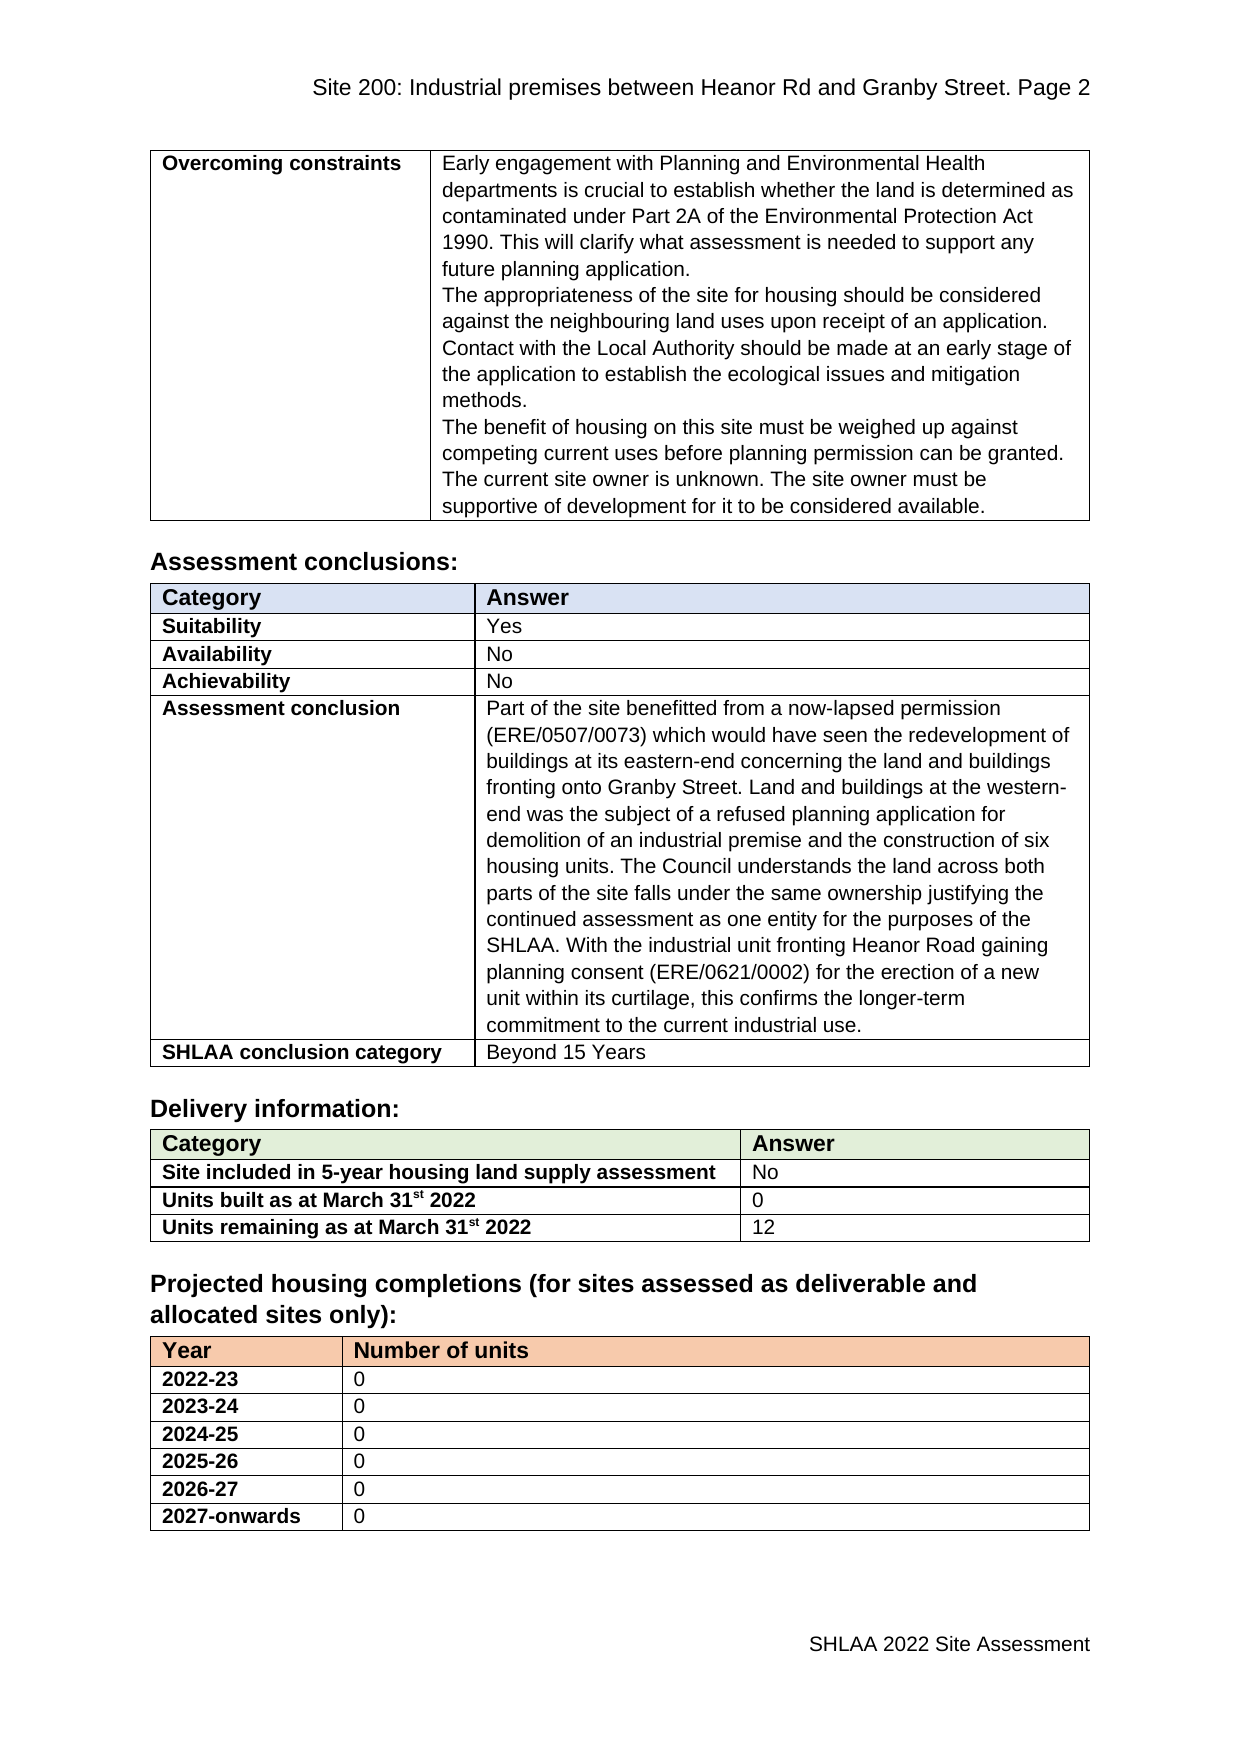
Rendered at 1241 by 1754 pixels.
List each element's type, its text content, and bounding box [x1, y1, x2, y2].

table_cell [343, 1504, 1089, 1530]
subtitle Projected housing completions (for sites assessed as deliverable and allocated sites only): [150, 1269, 1090, 1329]
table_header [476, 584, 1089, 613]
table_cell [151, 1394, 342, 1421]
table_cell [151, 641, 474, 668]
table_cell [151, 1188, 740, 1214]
subtitle Delivery information: [150, 1093, 1090, 1122]
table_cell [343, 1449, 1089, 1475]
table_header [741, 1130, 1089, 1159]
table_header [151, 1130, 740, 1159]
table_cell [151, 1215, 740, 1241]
subtitle Assessment conclusions: [150, 547, 1090, 576]
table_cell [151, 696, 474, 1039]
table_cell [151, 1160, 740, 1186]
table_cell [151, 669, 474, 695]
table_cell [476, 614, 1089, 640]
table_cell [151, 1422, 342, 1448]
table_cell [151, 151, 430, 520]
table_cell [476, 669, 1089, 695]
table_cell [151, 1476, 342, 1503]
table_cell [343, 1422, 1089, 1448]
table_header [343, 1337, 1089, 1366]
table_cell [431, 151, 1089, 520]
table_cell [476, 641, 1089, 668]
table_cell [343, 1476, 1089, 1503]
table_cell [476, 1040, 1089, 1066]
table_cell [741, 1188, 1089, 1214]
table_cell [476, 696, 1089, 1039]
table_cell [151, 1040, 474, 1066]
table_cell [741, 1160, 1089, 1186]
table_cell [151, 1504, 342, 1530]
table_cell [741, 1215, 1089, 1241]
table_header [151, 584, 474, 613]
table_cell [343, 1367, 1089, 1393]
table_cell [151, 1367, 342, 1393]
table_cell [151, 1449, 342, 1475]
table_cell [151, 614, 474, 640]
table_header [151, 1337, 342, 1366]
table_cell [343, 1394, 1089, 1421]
